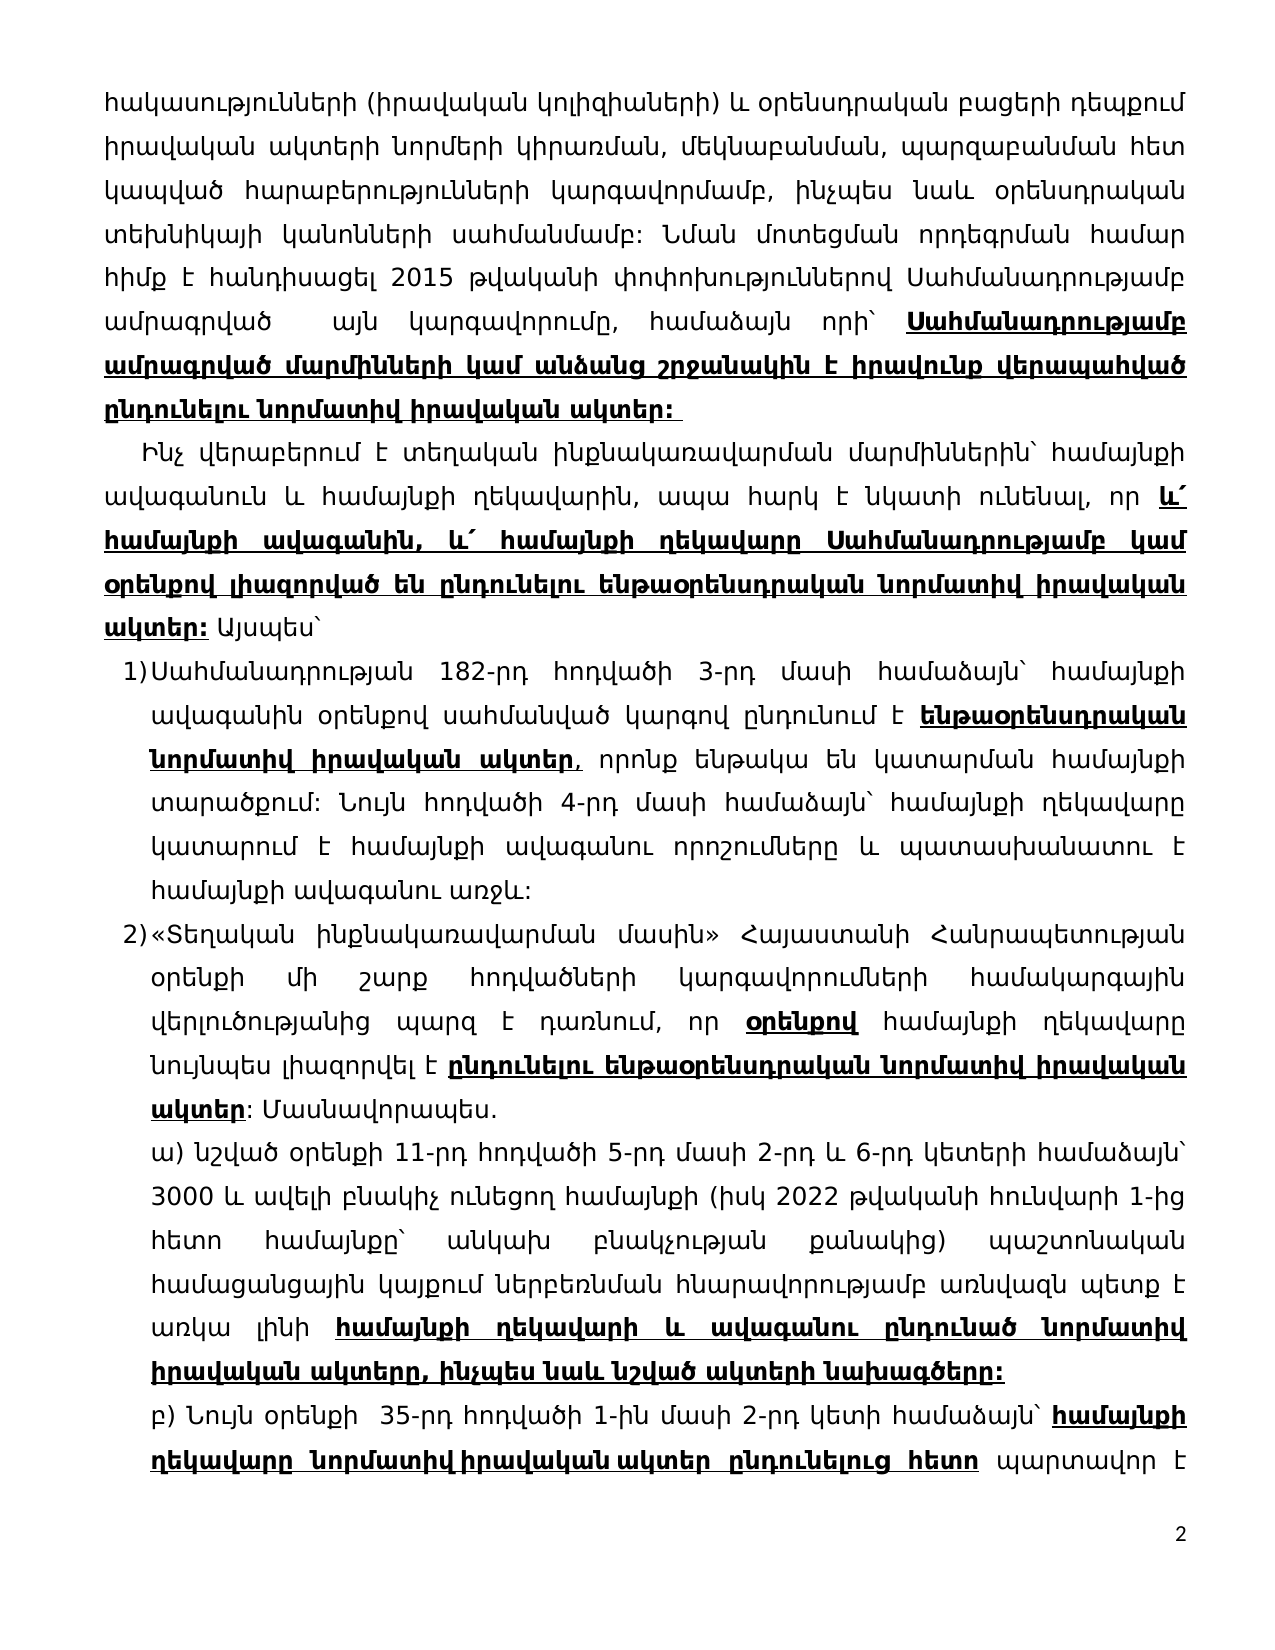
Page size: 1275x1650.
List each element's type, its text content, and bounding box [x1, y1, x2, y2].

list «Տեղական ինքնակառավարման մասին» Հայաստանի Հանրապետության օրենքի մի շարք հոդվածների կարգավորումների համակարգային վերլուծությանից պարզ է դառնում, որ օրենքով համայնքի ղեկավարը նույնպես լիազորվել է ընդունելու ենթաօրենսդրական նորմատիվ իրավական ակտեր: Մասնավորապես. [122, 920, 1186, 1124]
list Սահմանադրության 182-րդ հոդվածի 3-րդ մասի համաձայն՝ համայնքի ավագանին օրենքով սահմանված կարգով ընդունում է ենթաօրենսդրական նորմատիվ իրավական ակտեր, որոնք ենթակա են կատարման համայնքի տարածքում: Նույն հոդվածի 4-րդ մասի համաձայն՝ համայնքի ղեկավարը կատարում է համայնքի ավագանու որոշումները և պատասխանատու է համայնքի ավագանու առջև: [122, 657, 1186, 905]
text Ինչ վերաբերում է տեղական ինքնակառավարման մարմիններին՝ համայնքի ավագանուն և համայնքի ղեկավարին, ապա հարկ է նկատի ունենալ, որ և՛ համայնքի ավագանին, և՛ համայնքի ղեկավարը Սահմանադրությամբ կամ օրենքով լիազորված են ընդունելու ենթաօրենսդրական նորմատիվ իրավական ակտեր: Այսպես՝ [103, 552, 1186, 595]
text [150, 1401, 1186, 1475]
text Ինչ վերաբերում է տեղական ինքնակառավարման մարմիններին՝ համայնքի ավագանուն և համայնքի ղեկավարին, ապա հարկ է նկատի ունենալ, որ և՛ համայնքի ավագանին, և՛ համայնքի ղեկավարը Սահմանադրությամբ կամ օրենքով լիազորված են ընդունելու ենթաօրենսդրական նորմատիվ իրավական ակտեր: Այսպես՝ [103, 596, 1186, 643]
text ա) նշված օրենքի 11-րդ հոդվածի 5-րդ մասի 2-րդ և 6-րդ կետերի համաձայն՝ 3000 և ավելի բնակիչ ունեցող համայնքի (իսկ 2022 թվականի հունվարի 1-ից հետո համայնքը՝ անկախ բնակչության քանակից) պաշտոնական համացանցային կայքում ներբեռնման հնարավորությամբ առնվազն պետք է առկա լինի համայնքի ղեկավարի և ավագանու ընդունած նորմատիվ իրավական ակտերը, ինչպես նաև նշված ակտերի նախագծերը: [150, 1139, 1186, 1387]
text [103, 89, 1186, 376]
text Ինչ վերաբերում է տեղական ինքնակառավարման մարմիններին՝ համայնքի ավագանուն և համայնքի ղեկավարին, ապա հարկ է նկատի ունենալ, որ և՛ համայնքի ավագանին, և՛ համայնքի ղեկավարը Սահմանադրությամբ կամ օրենքով լիազորված են ընդունելու ենթաօրենսդրական նորմատիվ իրավական ակտեր: Այսպես՝ [103, 439, 1186, 551]
